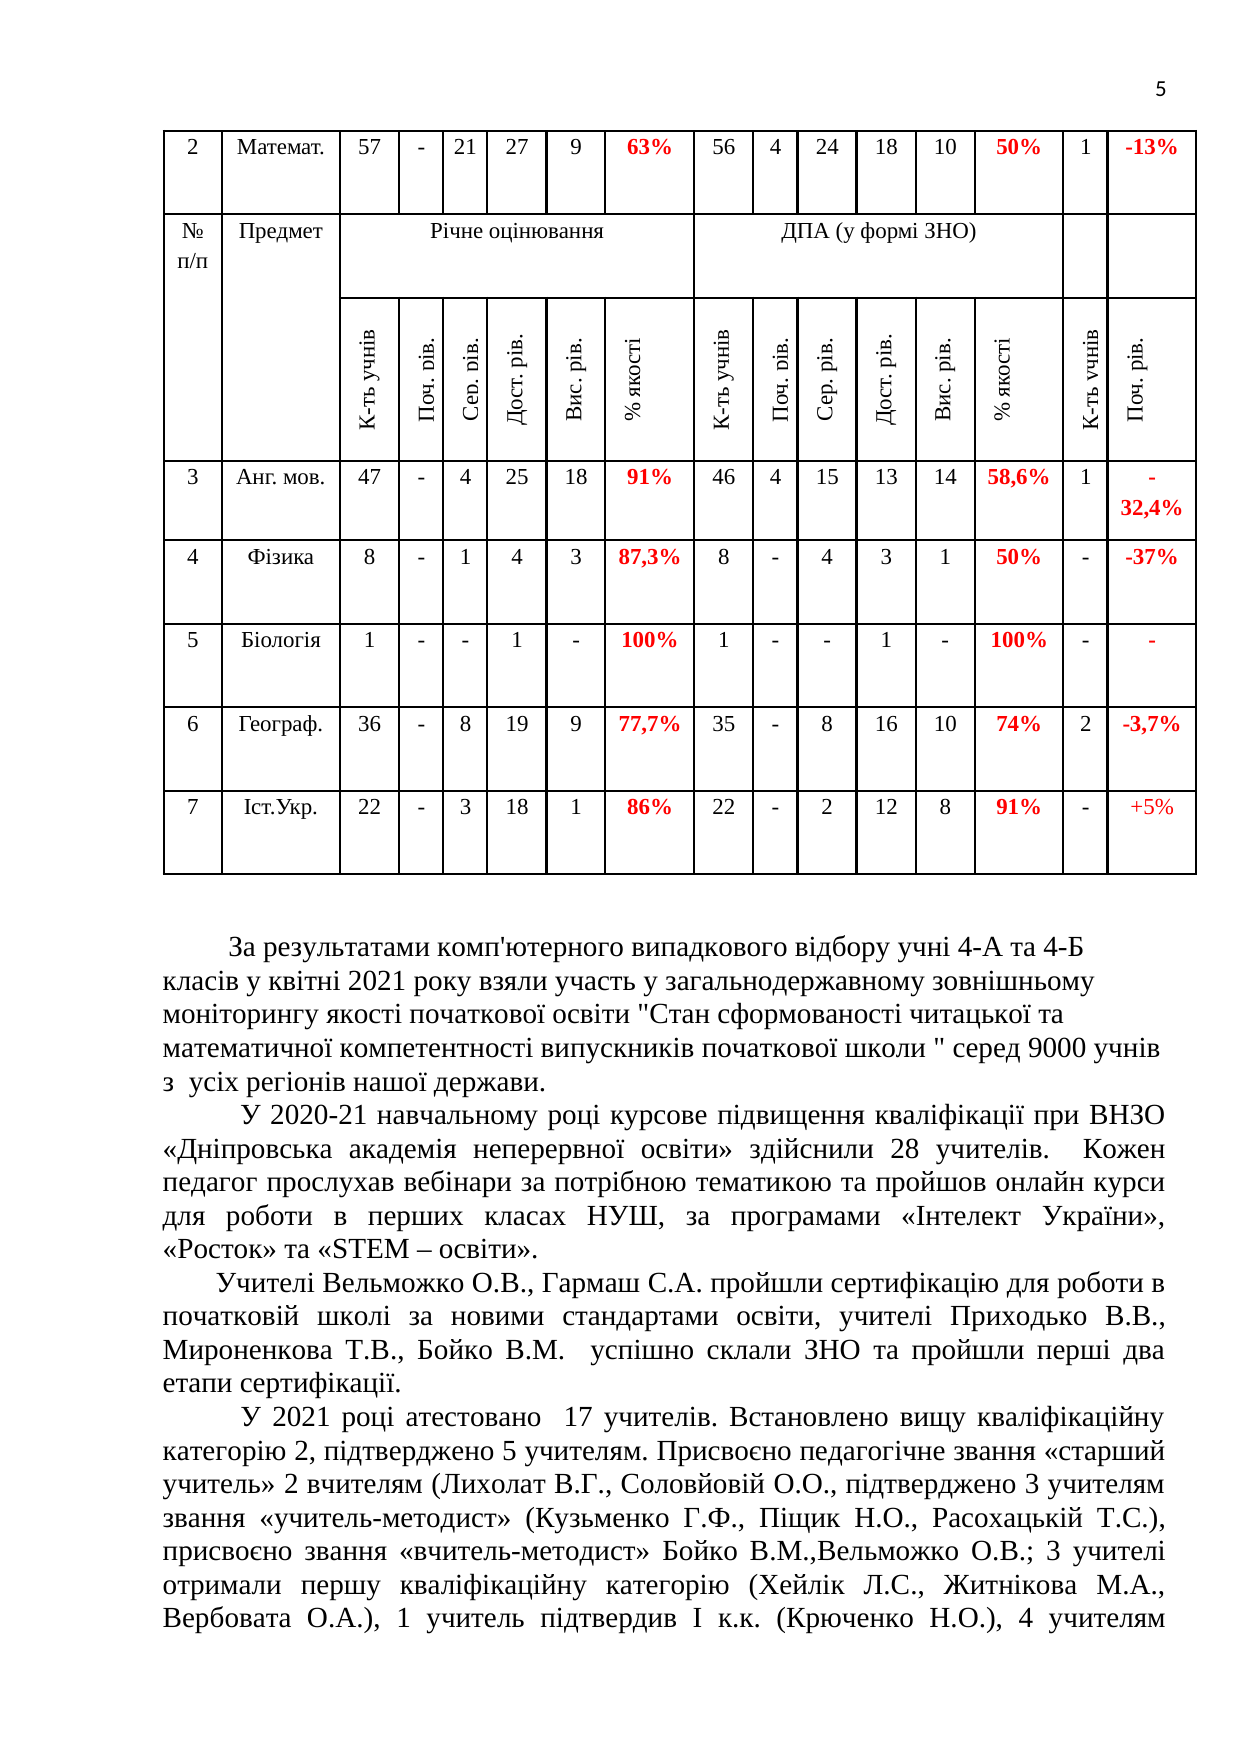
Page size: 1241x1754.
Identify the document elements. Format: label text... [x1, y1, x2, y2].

table_cell - [754, 792, 796, 873]
table_cell % якості [976, 299, 1062, 460]
table_cell 4 [799, 541, 855, 623]
table_cell 19 [488, 708, 545, 790]
table_cell 1 [858, 625, 915, 706]
table_cell 18 [548, 462, 604, 539]
table_cell 13 [858, 462, 915, 539]
table_cell ДПА (у формі ЗНО) [695, 215, 1062, 297]
table_cell - [400, 462, 442, 539]
table_cell 91% [606, 462, 693, 539]
table_cell 4 [754, 462, 796, 539]
table_cell 22 [695, 792, 752, 873]
table_cell Географ. [223, 708, 339, 790]
table_cell 12 [858, 792, 915, 873]
table_cell 4 [444, 462, 486, 539]
table_cell -37% [1109, 541, 1195, 623]
table_cell К-ть учнів [695, 299, 752, 460]
table_cell 36 [341, 708, 398, 790]
table_cell 1 [341, 625, 398, 706]
table_cell 35 [695, 708, 752, 790]
table_cell - [917, 625, 974, 706]
table_cell 10 [917, 708, 974, 790]
table_cell -13% [1109, 132, 1195, 213]
table_cell +5% [1109, 792, 1195, 873]
text Учителі Вельможко О.В., Гармаш С.А. пройшли сертифікацію для роботи в початковій школі за новими стандартами освіти, учителі Приходько В.В., Мироненкова Т.В., Бойко В.М. успішно склали ЗНО та пройшли перші два етапи сертифікації. [162, 1265, 1167, 1399]
table_cell 8 [917, 792, 974, 873]
table_cell Вис. рів. [548, 299, 604, 460]
table_cell 22 [341, 792, 398, 873]
table_cell 4 [165, 541, 221, 623]
table_cell - [400, 625, 442, 706]
table_cell [1109, 215, 1195, 297]
table_cell - [400, 708, 442, 790]
table_cell Анг. мов. [223, 462, 339, 539]
table_cell 8 [341, 541, 398, 623]
table_cell 63% [606, 132, 693, 213]
table_cell 15 [799, 462, 855, 539]
table_cell 21 [444, 132, 486, 213]
table_cell - [444, 625, 486, 706]
table_cell 1 [917, 541, 974, 623]
table_cell - [548, 625, 604, 706]
table_cell 27 [488, 132, 545, 213]
table_cell 100% [976, 625, 1062, 706]
table_cell 1 [1064, 132, 1106, 213]
table_cell - [400, 132, 442, 213]
table_cell 18 [488, 792, 545, 873]
table_cell Сер. рів. [799, 299, 855, 460]
table_cell 57 [341, 132, 398, 213]
table_cell Дост. рів. [858, 299, 915, 460]
table_cell 100% [606, 625, 693, 706]
table_cell 14 [917, 462, 974, 539]
table_cell - [754, 541, 796, 623]
table_cell - [799, 625, 855, 706]
table_cell -32,4% [1109, 462, 1195, 539]
table_cell 50% [976, 132, 1062, 213]
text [162, 1399, 1167, 1634]
table_cell Фізика [223, 541, 339, 623]
table_cell Іст.Укр. [223, 792, 339, 873]
table_cell 77,7% [606, 708, 693, 790]
table_cell 9 [548, 708, 604, 790]
table_cell 86% [606, 792, 693, 873]
table_cell -3,7% [1109, 708, 1195, 790]
table_cell Біологія [223, 625, 339, 706]
table_cell 1 [488, 625, 545, 706]
table_cell 25 [488, 462, 545, 539]
table_cell Поч. рів. [400, 299, 442, 460]
table_cell 16 [858, 708, 915, 790]
table_cell 7 [165, 792, 221, 873]
table_cell [1064, 215, 1106, 297]
table_cell 1 [548, 792, 604, 873]
table_cell % якості [606, 299, 693, 460]
table_cell 2 [1064, 708, 1106, 790]
table_cell - [754, 625, 796, 706]
table_cell 18 [858, 132, 915, 213]
table_cell 2 [165, 132, 221, 213]
table_cell 46 [695, 462, 752, 539]
table_cell - [1109, 625, 1195, 706]
table_cell 3 [858, 541, 915, 623]
table_cell Дост. рів. [488, 299, 545, 460]
table_cell Сер. рів. [444, 299, 486, 460]
table_cell - [400, 541, 442, 623]
table_cell 4 [488, 541, 545, 623]
table_cell № п/п [165, 215, 221, 460]
table_cell Предмет [223, 215, 339, 460]
table_cell 8 [799, 708, 855, 790]
table_cell 91% [976, 792, 1062, 873]
table_cell 3 [548, 541, 604, 623]
table_cell Річне оцінювання [341, 215, 693, 297]
table_cell 6 [165, 708, 221, 790]
table_cell К-ть учнів [341, 299, 398, 460]
table_cell 3 [444, 792, 486, 873]
table_cell 47 [341, 462, 398, 539]
table_cell Поч. рів. [1109, 299, 1195, 460]
table_cell Вис. рів. [917, 299, 974, 460]
table_cell 3 [165, 462, 221, 539]
table_cell 74% [976, 708, 1062, 790]
table_cell 1 [1064, 462, 1106, 539]
table_cell Математ. [223, 132, 339, 213]
table_cell 9 [548, 132, 604, 213]
table_cell 58,6% [976, 462, 1062, 539]
table_cell 87,3% [606, 541, 693, 623]
table_cell - [1064, 792, 1106, 873]
table_cell К-ть учнів [1064, 299, 1106, 460]
table_cell 4 [754, 132, 796, 213]
text За результатами комп'ютерного випадкового відбору учні 4-А та 4-Б класів у квітні 2021 року взяли участь у загальнодержавному зовнішньому моніторингу якості початкової освіти "Стан сформованості читацької та математичної компетентності випускників початкової школи " серед 9000 учнів з усіх регіонів нашої держави. [162, 929, 1167, 1097]
table_cell 56 [695, 132, 752, 213]
table_cell 5 [165, 625, 221, 706]
table_cell 24 [799, 132, 855, 213]
text У 2020-21 навчальному році курсове підвищення кваліфікації при ВНЗО «Дніпровська академія неперервної освіти» здійснили 28 учителів. Кожен педагог прослухав вебінари за потрібною тематикою та пройшов онлайн курси для роботи в перших класах НУШ, за програмами «Інтелект України», «Росток» та «STEM – освіти». [162, 1097, 1167, 1265]
table_cell 8 [695, 541, 752, 623]
table_cell 10 [917, 132, 974, 213]
table_cell - [754, 708, 796, 790]
table_cell - [400, 792, 442, 873]
table_cell Поч. рів. [754, 299, 796, 460]
table_cell 50% [976, 541, 1062, 623]
table_cell 1 [695, 625, 752, 706]
table_cell - [1064, 625, 1106, 706]
table_cell 8 [444, 708, 486, 790]
table_cell 2 [799, 792, 855, 873]
table_cell - [1064, 541, 1106, 623]
table_cell 1 [444, 541, 486, 623]
